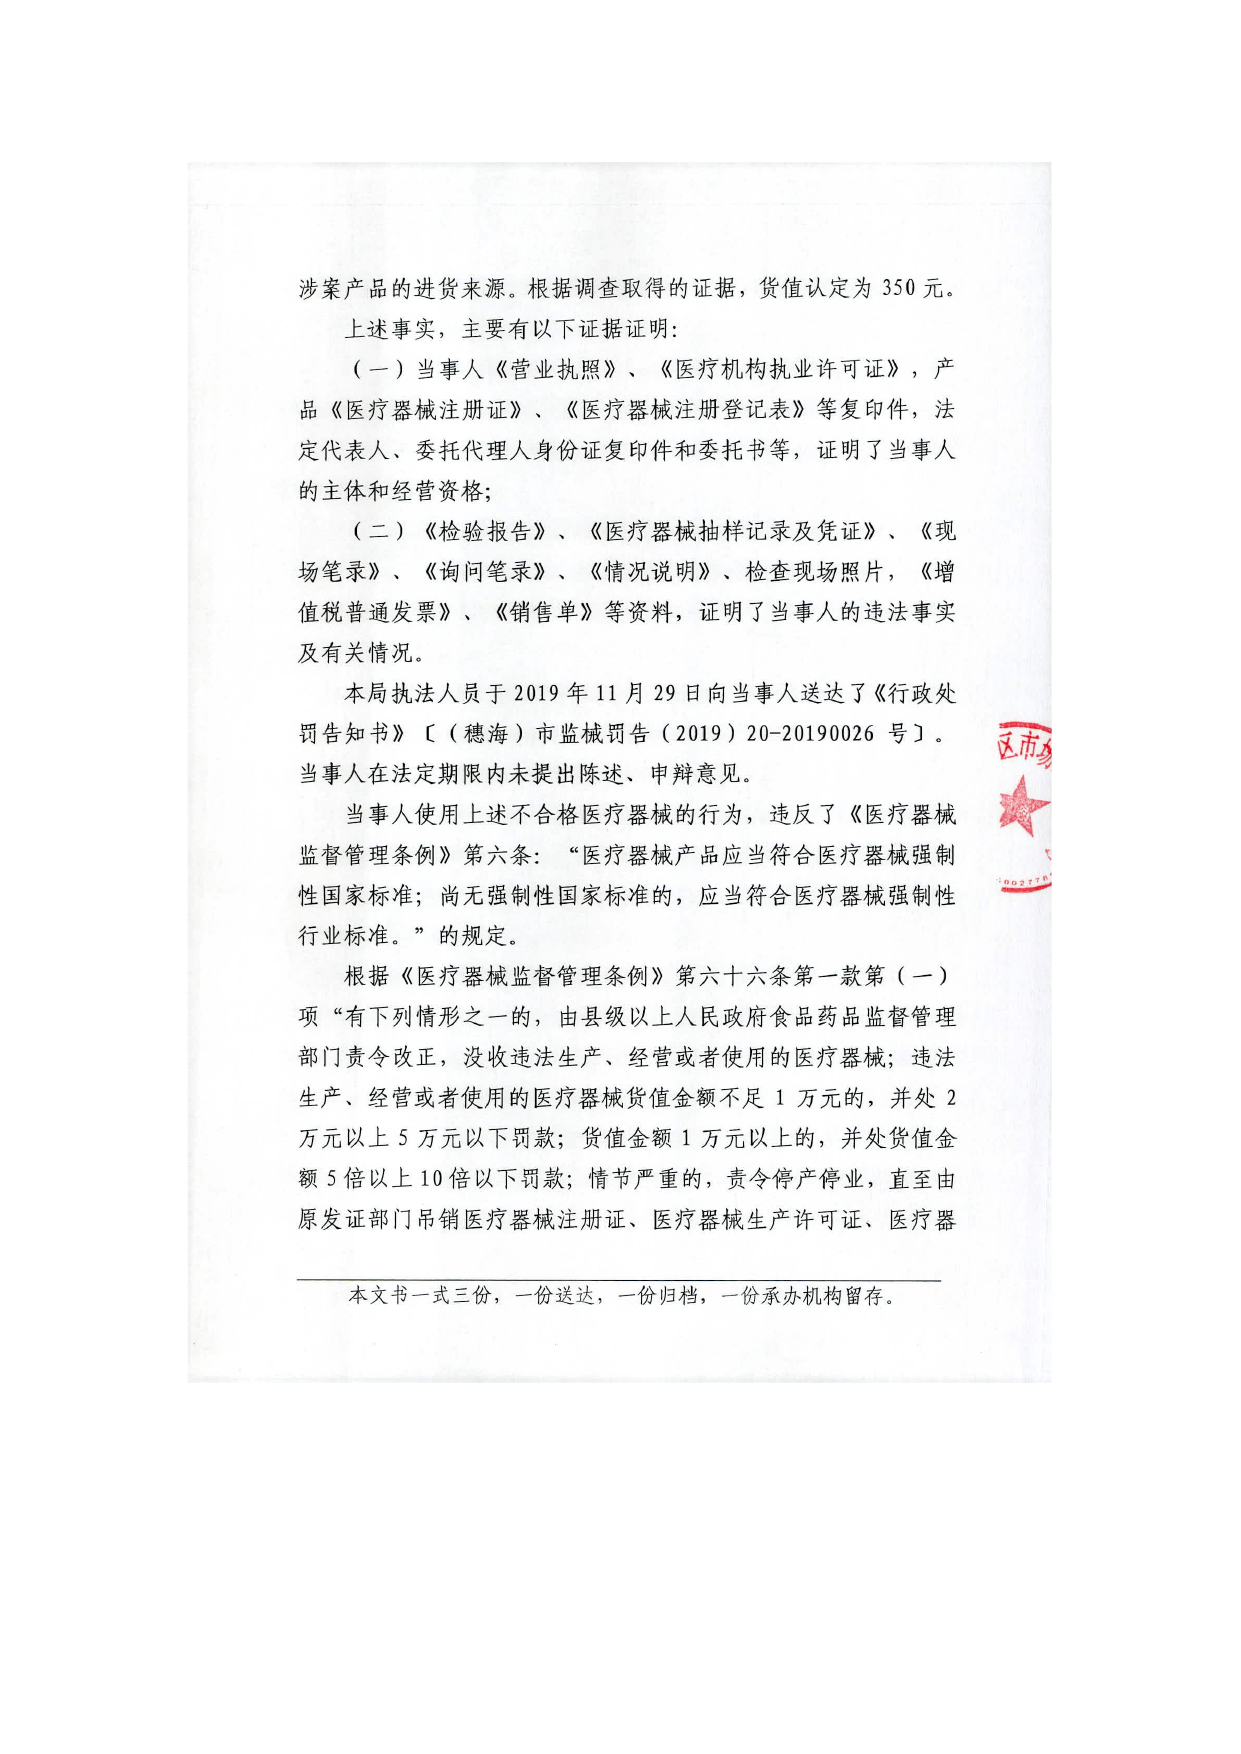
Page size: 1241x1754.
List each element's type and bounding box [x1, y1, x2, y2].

picture [187, 162, 1052, 1383]
